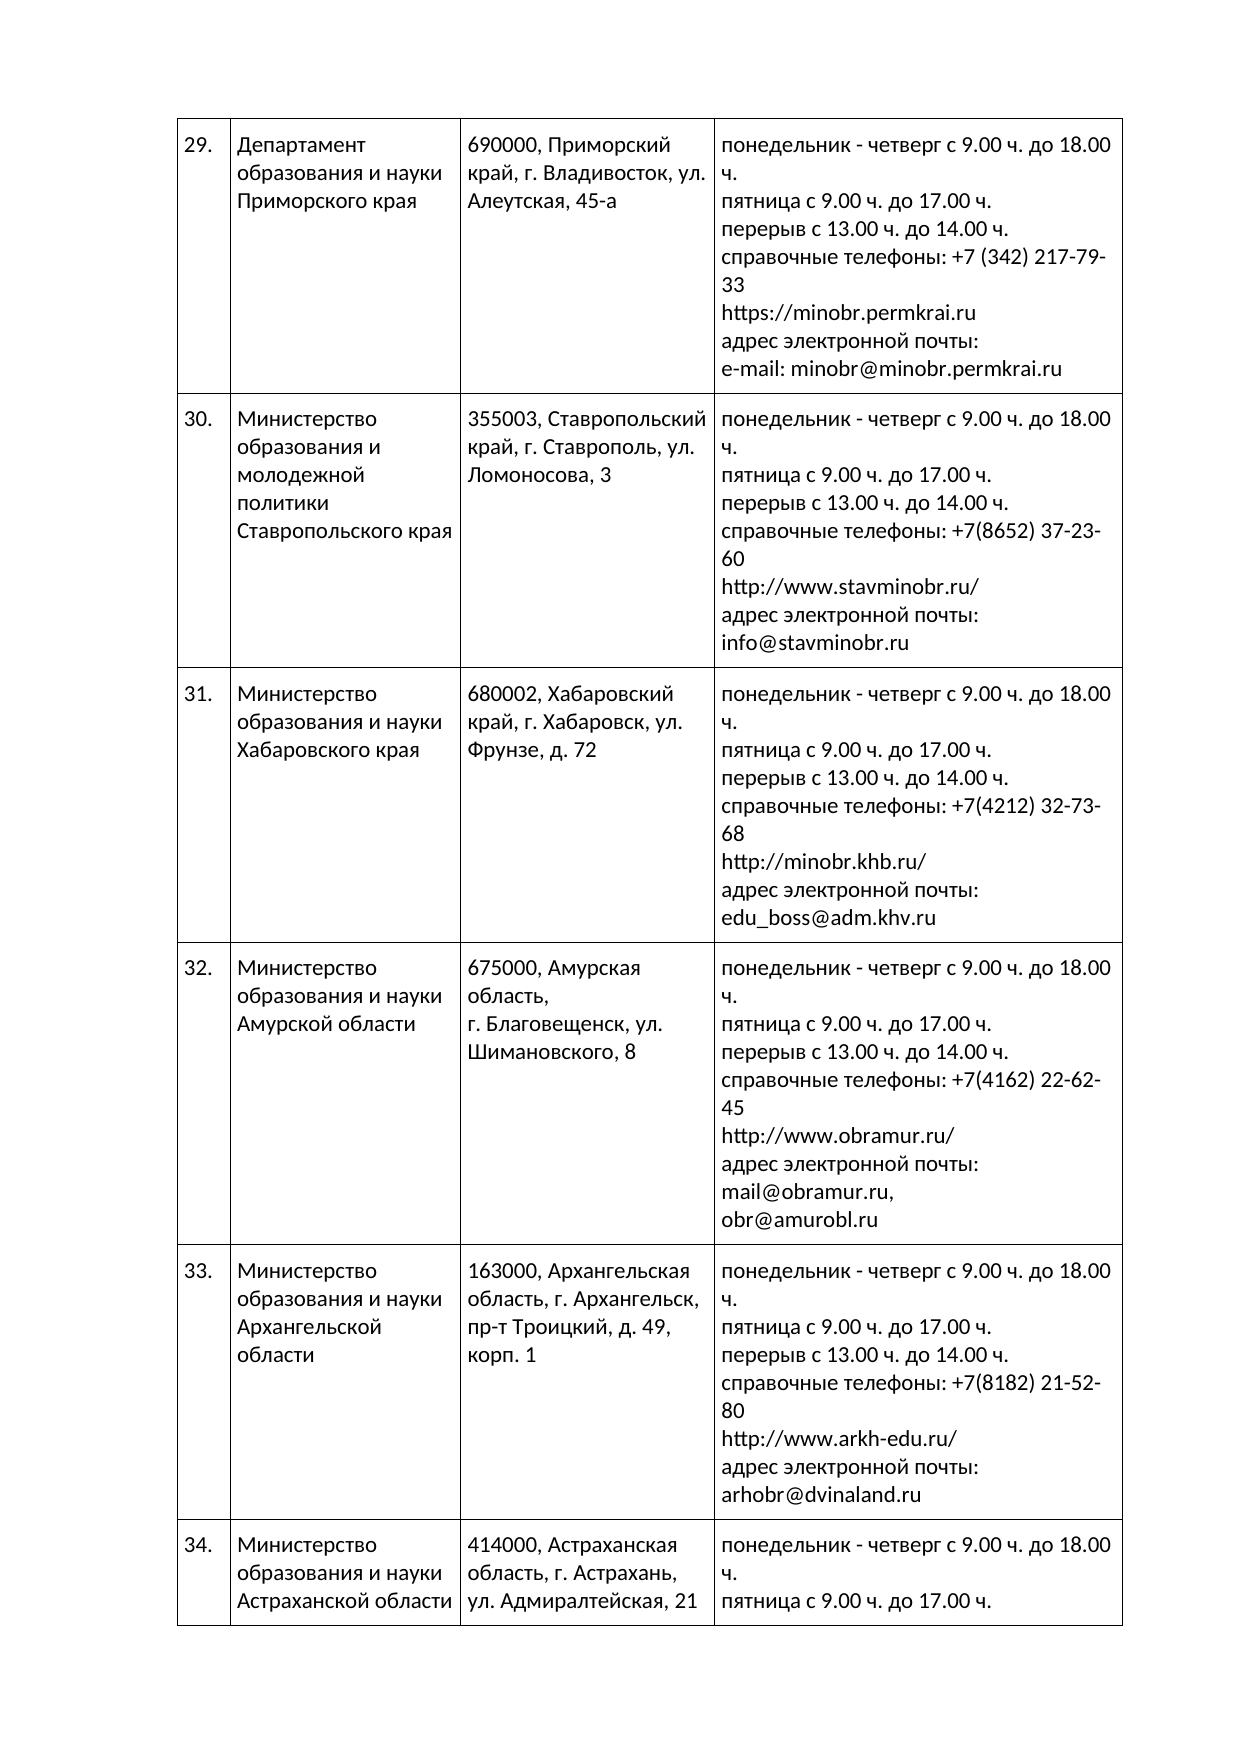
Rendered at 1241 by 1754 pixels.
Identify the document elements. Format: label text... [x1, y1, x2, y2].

table_cell 33. [178, 1245, 230, 1518]
table_cell 30. [178, 394, 230, 667]
table_cell понедельник - четверг с 9.00 ч. до 18.00 ч. пятница с 9.00 ч. до 17.00 ч. перерыв с 13.00 ч. до 14.00 ч. справочные телефоны: +7(4162) 22-62-45 http://www.obramur.ru/ адрес электронной почты: mail@obramur.ru, obr@amurobl.ru [715, 943, 1122, 1244]
table_cell понедельник - четверг с 9.00 ч. до 18.00 ч. пятница с 9.00 ч. до 17.00 ч. перерыв с 13.00 ч. до 14.00 ч. справочные телефоны: +7(8652) 37-23-60 http://www.stavminobr.ru/ адрес электронной почты: info@stavminobr.ru [715, 394, 1122, 667]
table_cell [231, 1520, 460, 1625]
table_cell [461, 1520, 714, 1625]
table_cell 32. [178, 943, 230, 1244]
table_cell Министерство образования и науки Амурской области [231, 943, 460, 1244]
table_cell Министерство образования и молодежной политики Ставропольского края [231, 394, 460, 667]
table_cell Министерство образования и науки Архангельской области [231, 1245, 460, 1518]
table_cell 34. [178, 1520, 230, 1625]
table_cell 355003, Ставропольский край, г. Ставрополь, ул. Ломоносова, 3 [461, 394, 714, 667]
table_cell понедельник - четверг с 9.00 ч. до 18.00 ч. пятница с 9.00 ч. до 17.00 ч. перерыв с 13.00 ч. до 14.00 ч. справочные телефоны: +7 (342) 217-79-33 https://minobr.permkrai.ru адрес электронной почты: e-mail: minobr@minobr.permkrai.ru [715, 119, 1122, 393]
table_cell Департамент образования и науки Приморского края [231, 119, 460, 393]
table_cell 675000, Амурская область, г. Благовещенск, ул. Шимановского, 8 [461, 943, 714, 1244]
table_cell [715, 1520, 1122, 1625]
table_cell 31. [178, 668, 230, 942]
table_cell 29. [178, 119, 230, 393]
table_cell понедельник - четверг с 9.00 ч. до 18.00 ч. пятница с 9.00 ч. до 17.00 ч. перерыв с 13.00 ч. до 14.00 ч. справочные телефоны: +7(4212) 32-73-68 http://minobr.khb.ru/ адрес электронной почты: edu_boss@adm.khv.ru [715, 668, 1122, 942]
table_cell 163000, Архангельская область, г. Архангельск, пр-т Троицкий, д. 49, корп. 1 [461, 1245, 714, 1518]
table_cell понедельник - четверг с 9.00 ч. до 18.00 ч. пятница с 9.00 ч. до 17.00 ч. перерыв с 13.00 ч. до 14.00 ч. справочные телефоны: +7(8182) 21-52-80 http://www.arkh-edu.ru/ адрес электронной почты: arhobr@dvinaland.ru [715, 1245, 1122, 1518]
table_cell Министерство образования и науки Хабаровского края [231, 668, 460, 942]
table_cell 680002, Хабаровский край, г. Хабаровск, ул. Фрунзе, д. 72 [461, 668, 714, 942]
table_cell 690000, Приморский край, г. Владивосток, ул. Алеутская, 45-а [461, 119, 714, 393]
